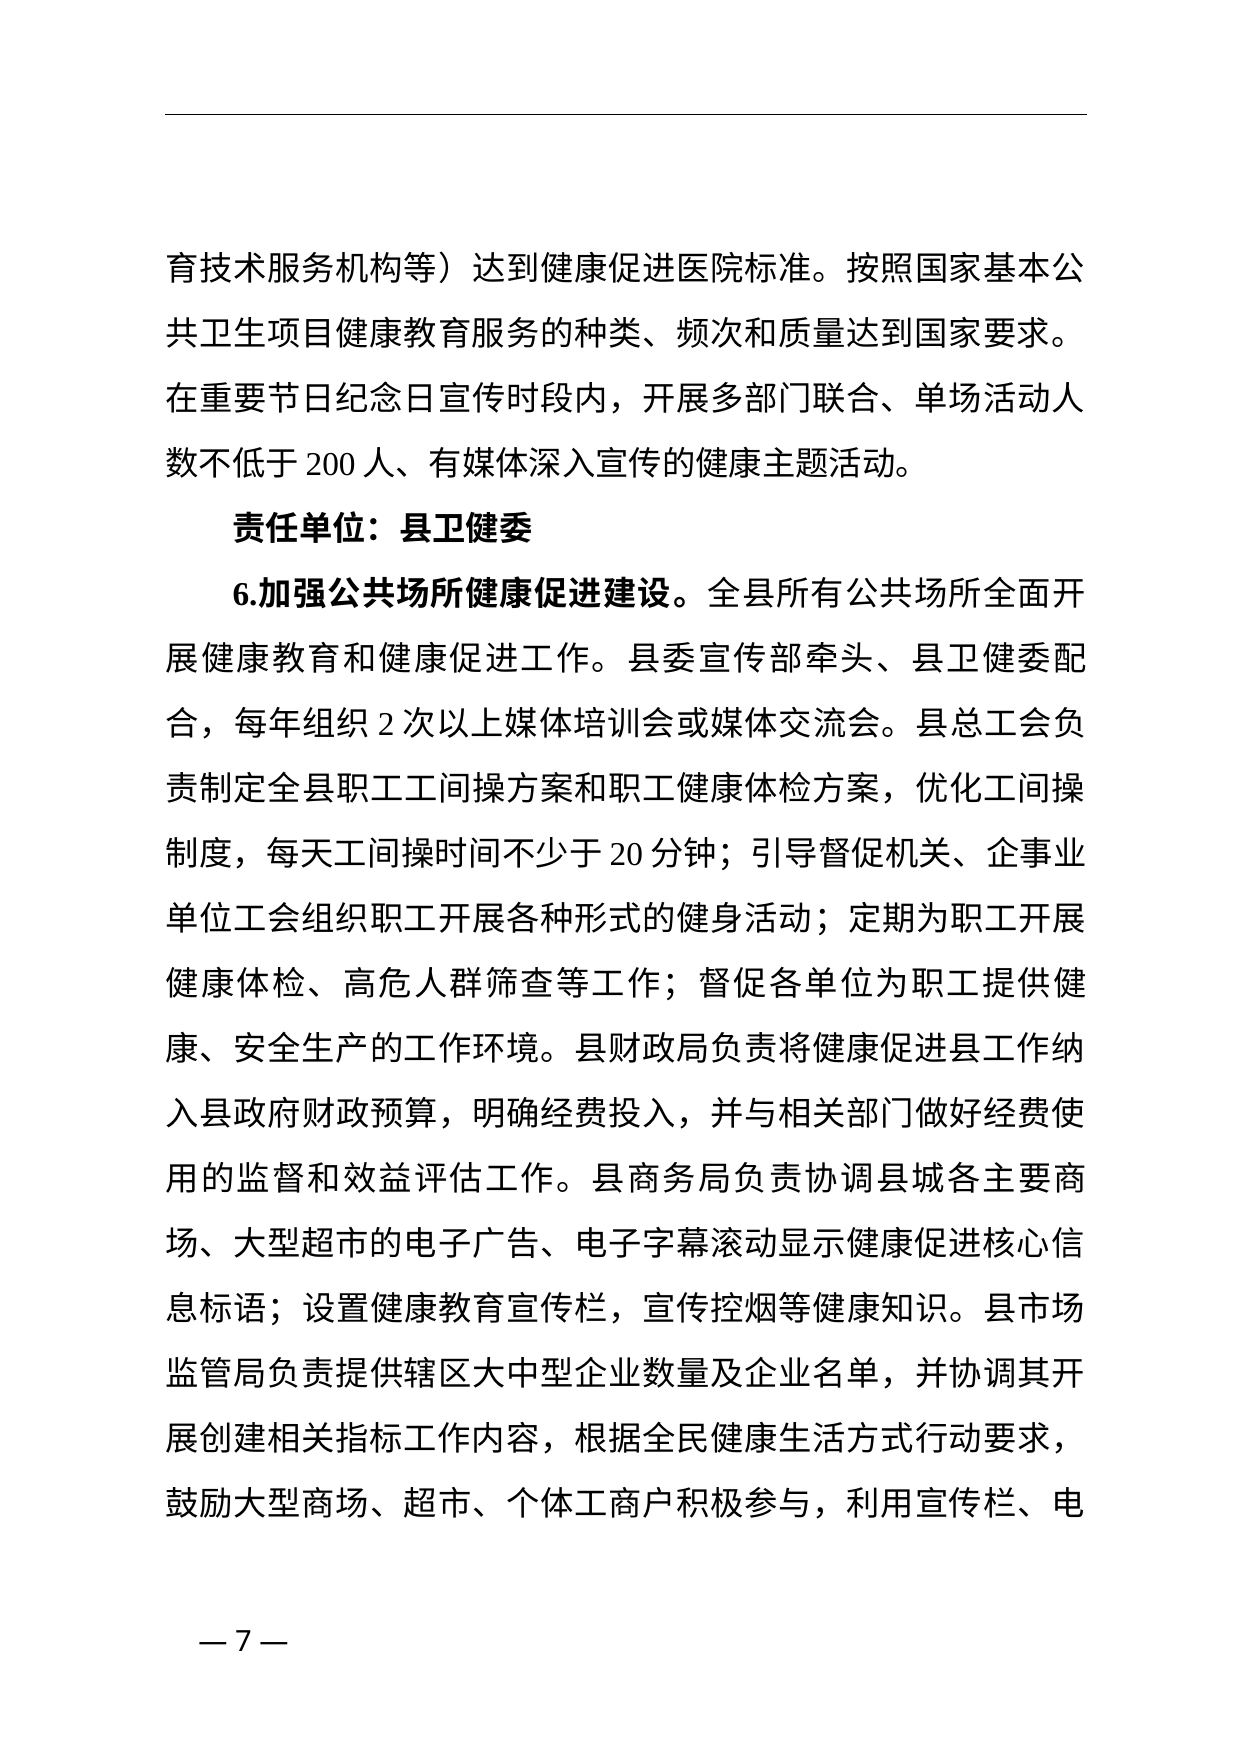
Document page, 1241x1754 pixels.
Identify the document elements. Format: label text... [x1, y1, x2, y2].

text 责任单位：县卫健委 [165, 493, 1087, 558]
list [165, 558, 1087, 1533]
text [165, 233, 1087, 493]
